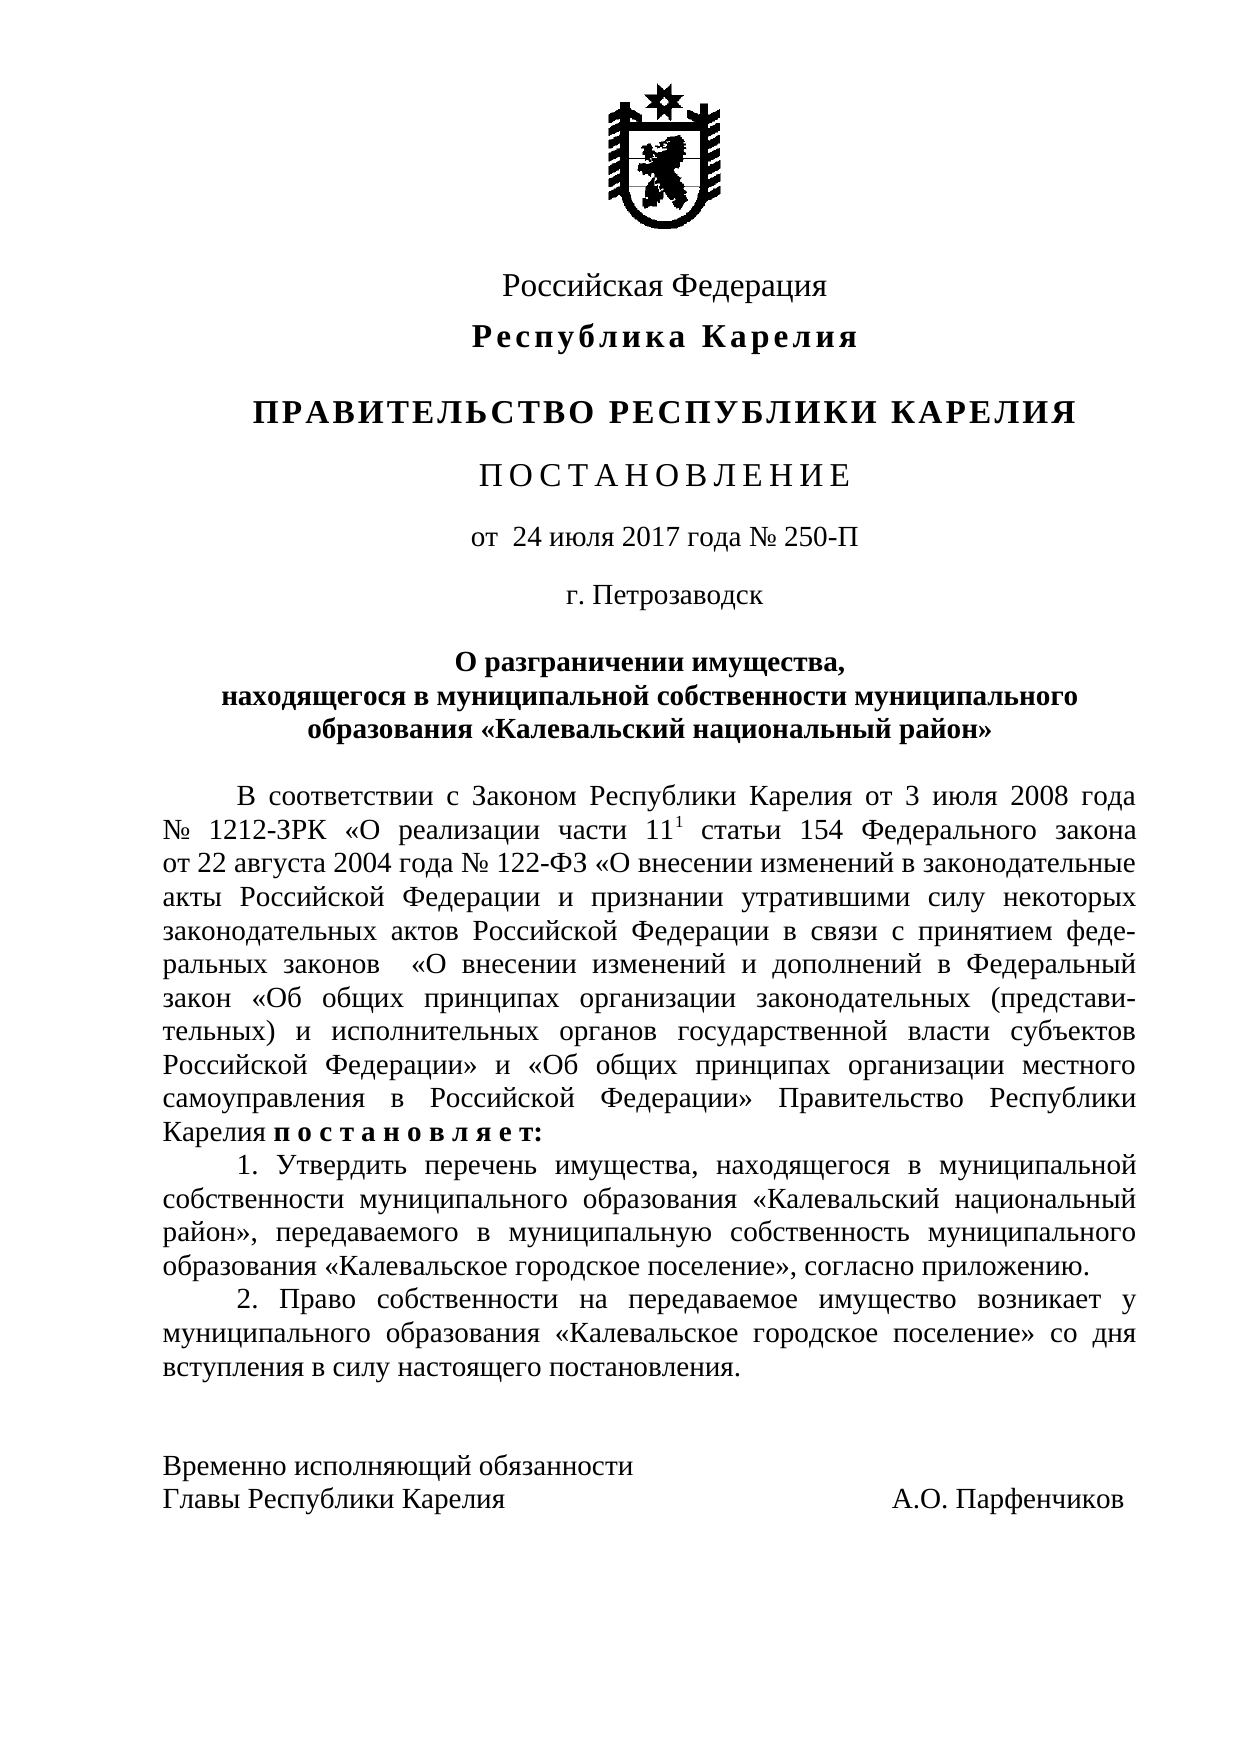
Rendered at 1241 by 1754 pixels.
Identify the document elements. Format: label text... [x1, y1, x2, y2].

subtitle ПОСТАНОВЛЕНИЕ [148, 455, 1181, 494]
text О разграничении имущества, [162, 644, 1137, 678]
text В соответствии с Законом Республики Карелия от 3 июля 2008 года № 1212-ЗРК «О реализации части 111 статьи 154 Федерального закона от 22 августа 2004 года № 122-ФЗ «О внесении изменений в законодательные акты Российской Федерации и признании утратившими силу некоторых законодательных актов Российской Федерации в связи с принятием феде-ральных законов «О внесении изменений и дополнений в Федеральный закон «Об общих принципах организации законодательных (представи-тельных) и исполнительных органов государственной власти субъектов Российской Федерации» и «Об общих принципах организации местного самоуправления в Российской Федерации» Правительство Республики Карелия п о с т а н о в л я е т: [162, 778, 1137, 1147]
text 1. Утвердить перечень имущества, находящегося в муниципальной собственности муниципального образования «Калевальский национальный район», передаваемого в муниципальную собственность муниципального образования «Калевальское городское поселение», согласно приложению. [162, 1147, 1137, 1282]
text образования «Калевальский национальный район» [162, 711, 1137, 745]
subtitle Российская Федерация [148, 265, 1181, 304]
subtitle Республика Карелия [148, 316, 1181, 354]
text находящегося в муниципальной собственности муниципального [162, 678, 1137, 711]
text 2. Право собственности на передаваемое имущество возникает у муниципального образования «Калевальское городское поселение» со дня вступления в силу настоящего постановления. [162, 1282, 1137, 1382]
text от 24 июля 2017 года № 250-П [148, 519, 1181, 552]
text Временно исполняющий обязанности Главы Республики Карелия А.О. Парфенчиков [162, 1448, 1140, 1515]
picture [588, 70, 741, 253]
text г. Петрозаводск [148, 577, 1181, 611]
subtitle ПРАВИТЕЛЬСТВО РЕСПУБЛИКИ КАРЕЛИЯ [148, 392, 1181, 430]
